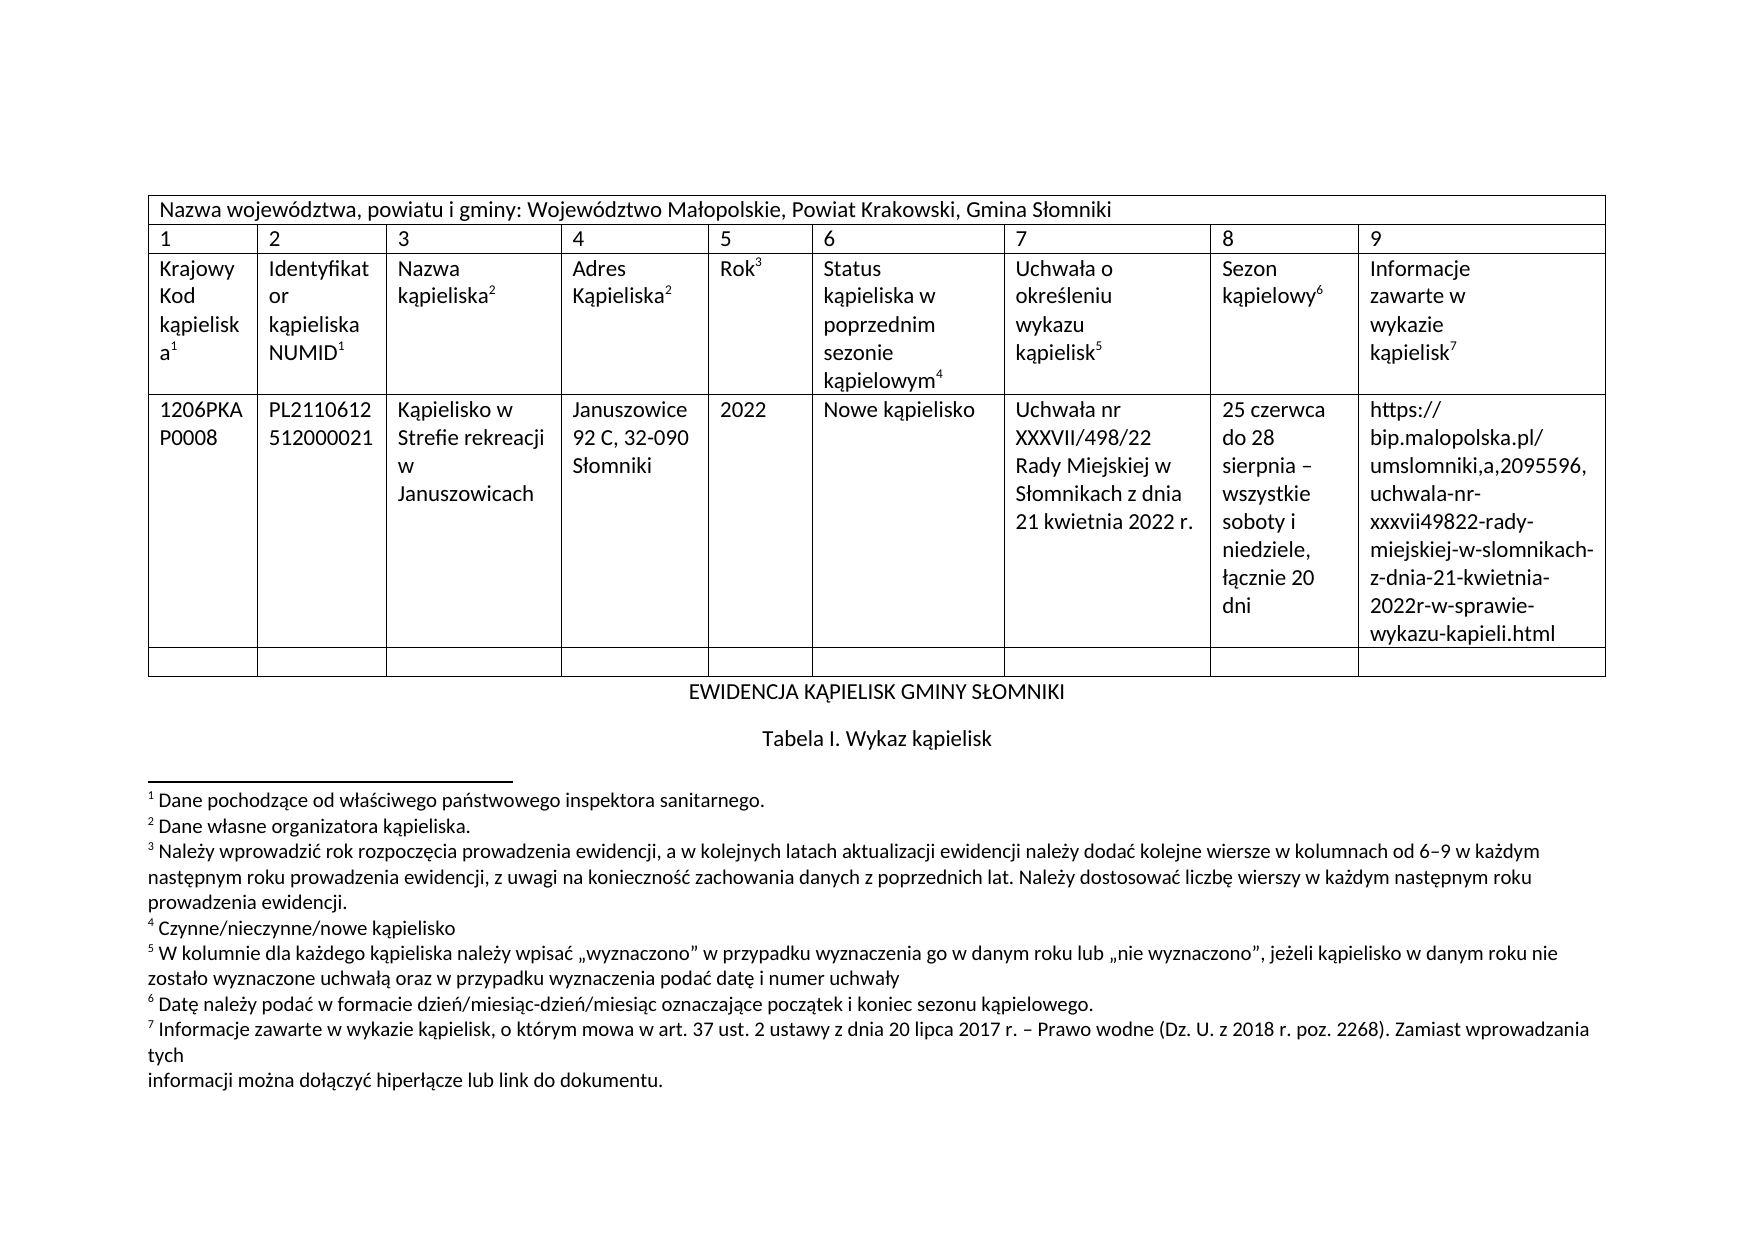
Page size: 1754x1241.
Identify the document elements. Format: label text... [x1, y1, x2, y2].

table_cell Krajowy Kod kąpieliska [149, 254, 257, 394]
table_cell Rok [709, 254, 812, 394]
table_cell 1 [149, 225, 257, 253]
table_cell Identyfikator kąpieliska NUMID1 [258, 254, 386, 394]
table_cell [387, 648, 561, 676]
table_cell 9 [1359, 225, 1605, 253]
table_cell Informacje zawarte w wykazie kąpielisk [1359, 254, 1605, 394]
table_cell Uchwała o określeniu wykazu kąpielisk [1005, 254, 1210, 394]
table_cell Sezon kąpielowy [1211, 254, 1358, 394]
table_cell [1005, 648, 1210, 676]
table_cell 4 [562, 225, 708, 253]
table_cell [1359, 648, 1605, 676]
table_cell [813, 648, 1004, 676]
table_cell [149, 648, 257, 676]
table_cell [562, 648, 708, 676]
table_cell PL2110612512000021 [258, 395, 386, 647]
table_cell 2022 [709, 395, 812, 647]
table_cell [258, 648, 386, 676]
table_cell 5 [709, 225, 812, 253]
table_cell Uchwała nr XXXVII/498/22 Rady Miejskiej w Słomnikach z dnia 21 kwietnia 2022 r. [1005, 395, 1210, 647]
table_cell Adres Kąpieliska2 [562, 254, 708, 394]
text Tabela I. Wykaz kąpielisk [148, 724, 1606, 752]
table_cell [1211, 648, 1358, 676]
table_cell 1206PKAP0008 [149, 395, 257, 647]
table_cell Nowe kąpielisko [813, 395, 1004, 647]
table_cell Kąpielisko w Strefie rekreacji w Januszowicach [387, 395, 561, 647]
table_cell 3 [387, 225, 561, 253]
table_cell https://bip.malopolska.pl/umslomniki,a,2095596,uchwala-nr-xxxvii49822-rady-miejskiej-w-slomnikach-z-dnia-21-kwietnia-2022r-w-sprawie-wykazu-kapieli.html [1359, 395, 1605, 647]
table_cell [709, 648, 812, 676]
table_cell Januszowice 92 C, 32-090 Słomniki [562, 395, 708, 647]
table_cell Status kąpieliska w poprzednim sezonie kąpielowym [813, 254, 1004, 394]
table_cell 8 [1211, 225, 1358, 253]
table_cell 6 [813, 225, 1004, 253]
table_cell 7 [1005, 225, 1210, 253]
table_header Nazwa województwa, powiatu i gminy: Województwo Małopolskie, Powiat Krakowski, Gmina Słomniki [149, 196, 1605, 223]
table_cell Nazwa kąpieliska [387, 254, 561, 394]
table_cell 2 [258, 225, 386, 253]
table_cell 25 czerwca do 28 sierpnia – wszystkie soboty i niedziele, łącznie 20 dni [1211, 395, 1358, 647]
text EWIDENCJA KĄPIELISK GMINY SŁOMNIKI [148, 677, 1606, 705]
